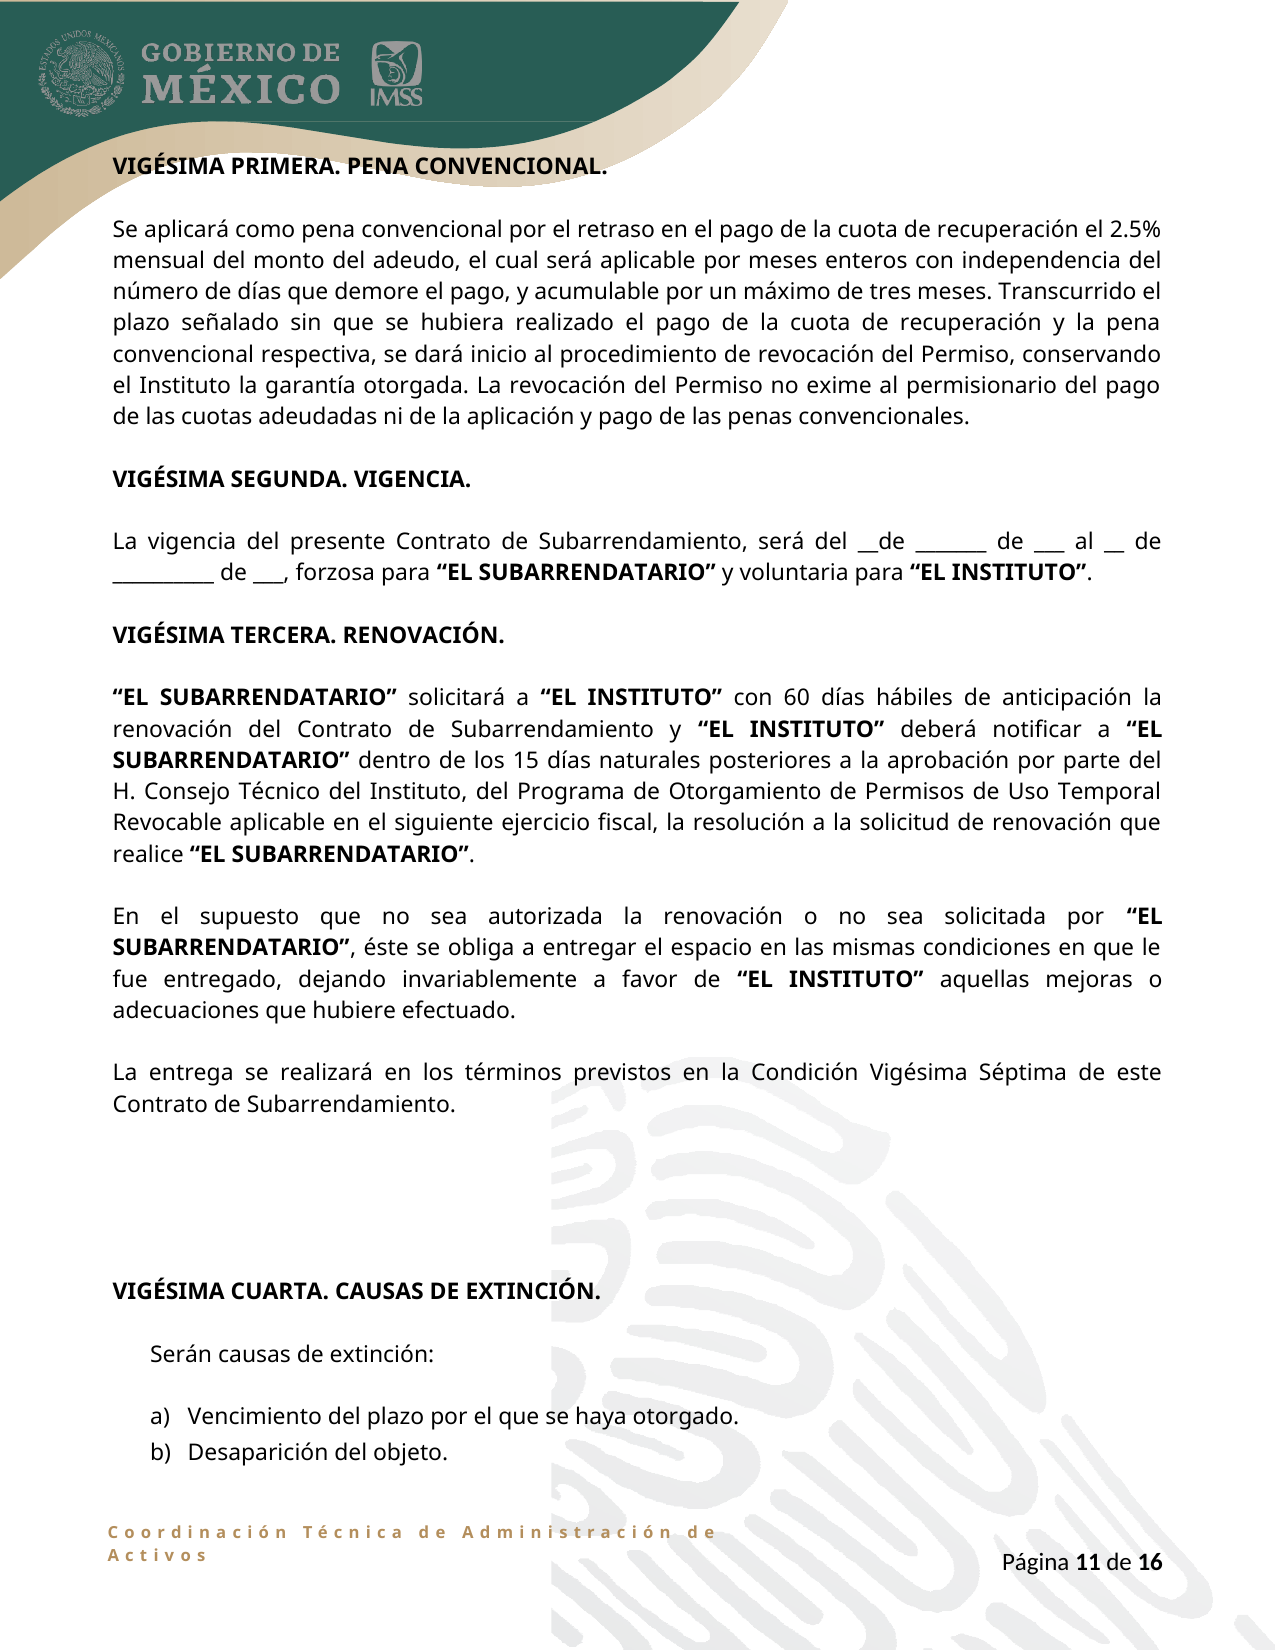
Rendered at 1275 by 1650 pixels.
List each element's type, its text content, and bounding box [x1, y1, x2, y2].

text “EL SUBARRENDATARIO” solicitará a “EL INSTITUTO” con 60 días hábiles de anticipación la renovación del Contrato de Subarrendamiento y “EL INSTITUTO” deberá notificar a “EL SUBARRENDATARIO” dentro de los 15 días naturales posteriores a la aprobación por parte del H. Consejo Técnico del Instituto, del Programa de Otorgamiento de Permisos de Uso Temporal Revocable aplicable en el siguiente ejercicio fiscal, la resolución a la solicitud de renovación que realice “EL SUBARRENDATARIO”. [112, 681, 1162, 869]
picture [370, 41, 423, 106]
picture [551, 1057, 1275, 1650]
text VIGÉSIMA SEGUNDA. VIGENCIA. [112, 462, 1162, 494]
picture [38, 30, 125, 117]
text Se aplicará como pena convencional por el retraso en el pago de la cuota de recuperación el 2.5% mensual del monto del adeudo, el cual será aplicable por meses enteros con independencia del número de días que demore el pago, y acumulable por un máximo de tres meses. Transcurrido el plazo señalado sin que se hubiera realizado el pago de la cuota de recuperación y la pena convencional respectiva, se dará inicio al procedimiento de revocación del Permiso, conservando el Instituto la garantía otorgada. La revocación del Permiso no exime al permisionario del pago de las cuotas adeudadas ni de la aplicación y pago de las penas convencionales. [112, 212, 1162, 431]
text VIGÉSIMA PRIMERA. PENA CONVENCIONAL. [112, 150, 1162, 181]
picture [141, 43, 340, 104]
text En el supuesto que no sea autorizada la renovación o no sea solicitada por “EL SUBARRENDATARIO”, éste se obliga a entregar el espacio en las mismas condiciones en que le fue entregado, dejando invariablemente a favor de “EL INSTITUTO” aquellas mejoras o adecuaciones que hubiere efectuado. [112, 900, 1162, 1025]
text VIGÉSIMA CUARTA. CAUSAS DE EXTINCIÓN. [112, 1275, 1162, 1306]
list Desaparición del objeto. [150, 1436, 1162, 1467]
list Vencimiento del plazo por el que se haya otorgado. [150, 1400, 1162, 1431]
text VIGÉSIMA TERCERA. RENOVACIÓN. [112, 619, 1162, 650]
text La vigencia del presente Contrato de Subarrendamiento, será del __de _______ de ___ al __ de __________ de ___, forzosa para “EL SUBARRENDATARIO” y voluntaria para “EL INSTITUTO”. [112, 525, 1162, 587]
text Serán causas de extinción: [150, 1337, 1162, 1369]
text La entrega se realizará en los términos previstos en la Condición Vigésima Séptima de este Contrato de Subarrendamiento. [112, 1056, 1162, 1119]
